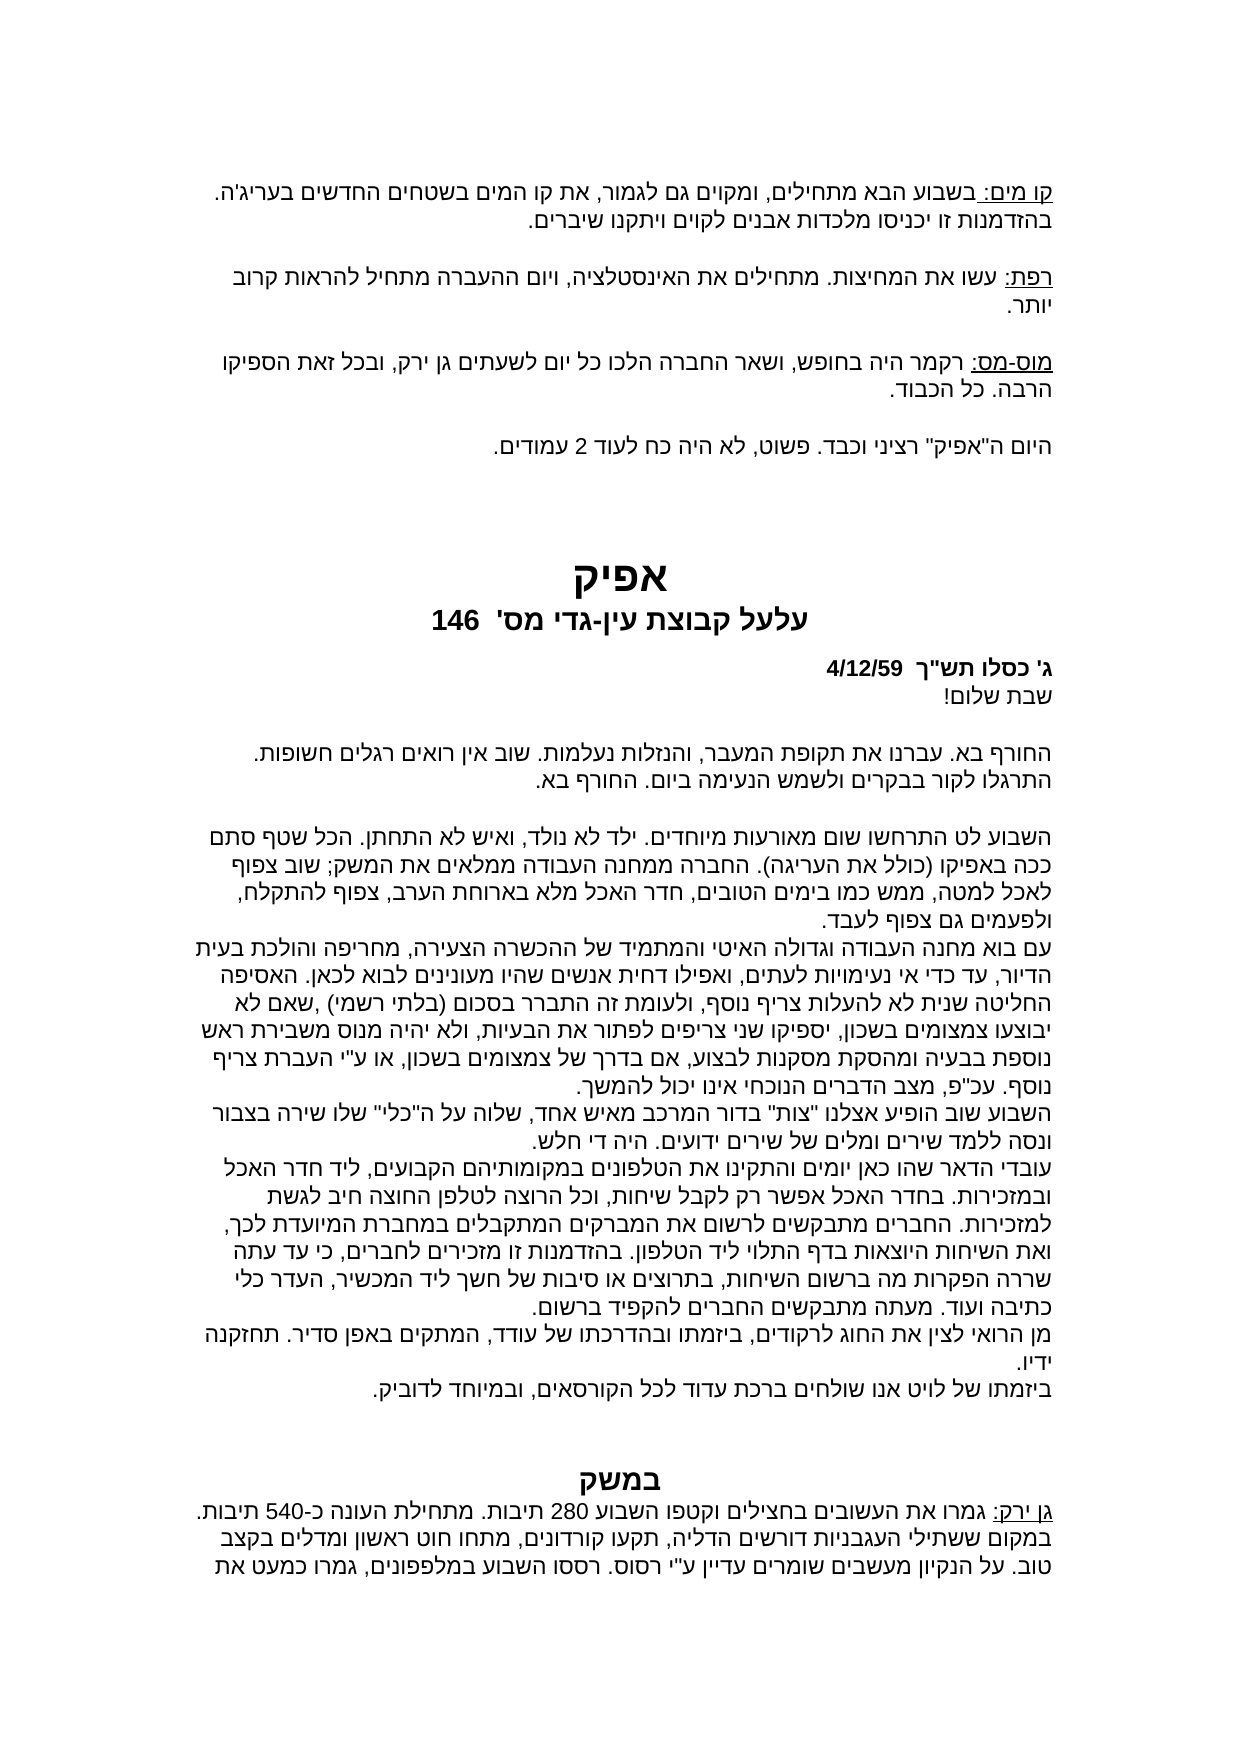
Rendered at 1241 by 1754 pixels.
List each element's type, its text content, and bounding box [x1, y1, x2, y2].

text החורף בא. עברנו את תקופת המעבר, והנזלות נעלמות. שוב אין רואים רגלים חשופות. התרגלו לקור בבקרים ולשמש הנעימה ביום. החורף בא. [187, 739, 1053, 793]
text רפת: עשו את המחיצות. מתחילים את האינסטלציה, ויום ההעברה מתחיל להראות קרוב יותר. [187, 264, 1053, 318]
text מן הרואי לצין את החוג לרקודים, ביזמתו ובהדרכתו של עודד, המתקים באפן סדיר. תחזקנה ידיו. [187, 1321, 1053, 1375]
text עלעל קבוצת עין-גדי מס' 146 [187, 603, 1053, 637]
text השבוע שוב הופיע אצלנו "צות" בדור המרכב מאיש אחד, שלוה על ה"כלי" שלו שירה בצבור ונסה ללמד שירים ומלים של שירים ידועים. היה די חלש. [187, 1100, 1053, 1154]
text אפיק [187, 553, 1053, 601]
text עובדי הדאר שהו כאן יומים והתקינו את הטלפונים במקומותיהם הקבועים, ליד חדר האכל ובמזכירות. בחדר האכל אפשר רק לקבל שיחות, וכל הרוצה לטלפן החוצה חיב לגשת למזכירות. החברים מתבקשים לרשום את המברקים המתקבלים במחברת המיועדת לכך, ואת השיחות היוצאות בדף התלוי ליד הטלפון. בהזדמנות זו מזכירים לחברים, כי עד עתה שררה הפקרות מה ברשום השיחות, בתרוצים או סיבות של חשך ליד המכשיר, העדר כלי כתיבה ועוד. מעתה מתבקשים החברים להקפיד ברשום. [187, 1155, 1053, 1320]
text היום ה"אפיק" רציני וכבד. פשוט, לא היה כח לעוד 2 עמודים. [187, 433, 1053, 459]
text עם בוא מחנה העבודה וגדולה האיטי והמתמיד של ההכשרה הצעירה, מחריפה והולכת בעית הדיור, עד כדי אי נעימויות לעתים, ואפילו דחית אנשים שהיו מעונינים לבוא לכאן. האסיפה החליטה שנית לא להעלות צריף נוסף, ולעומת זה התברר בסכום (בלתי רשמי) ,שאם לא יבוצעו צמצומים בשכון, יספיקו שני צריפים לפתור את הבעיות, ולא יהיה מנוס משבירת ראש נוספת בבעיה ומהסקת מסקנות לבצוע, אם בדרך של צמצומים בשכון, או ע"י העברת צריף נוסף. עכ"פ, מצב הדברים הנוכחי אינו יכול להמשך. [187, 934, 1053, 1099]
text במשק [187, 1463, 1053, 1496]
text שבת שלום! [187, 683, 1053, 709]
text ג' כסלו תש"ך 4/12/59 [187, 655, 1053, 681]
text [187, 1498, 1053, 1579]
text מוס-מס: רקמר היה בחופש, ושאר החברה הלכו כל יום לשעתים גן ירק, ובכל זאת הספיקו הרבה. כל הכבוד. [187, 348, 1053, 402]
text השבוע לט התרחשו שום מאורעות מיוחדים. ילד לא נולד, ואיש לא התחתן. הכל שטף סתם ככה באפיקו (כולל את העריגה). החברה ממחנה העבודה ממלאים את המשק; שוב צפוף לאכל למטה, ממש כמו בימים הטובים, חדר האכל מלא בארוחת הערב, צפוף להתקלח, ולפעמים גם צפוף לעבד. [187, 824, 1053, 933]
text ביזמתו של לויט אנו שולחים ברכת עדוד לכל הקורסאים, ובמיוחד לדוביק. [187, 1376, 1053, 1403]
text קו מים: בשבוע הבא מתחילים, ומקוים גם לגמור, את קו המים בשטחים החדשים בעריג'ה. בהזדמנות זו יכניסו מלכדות אבנים לקוים ויתקנו שיברים. [187, 179, 1053, 233]
